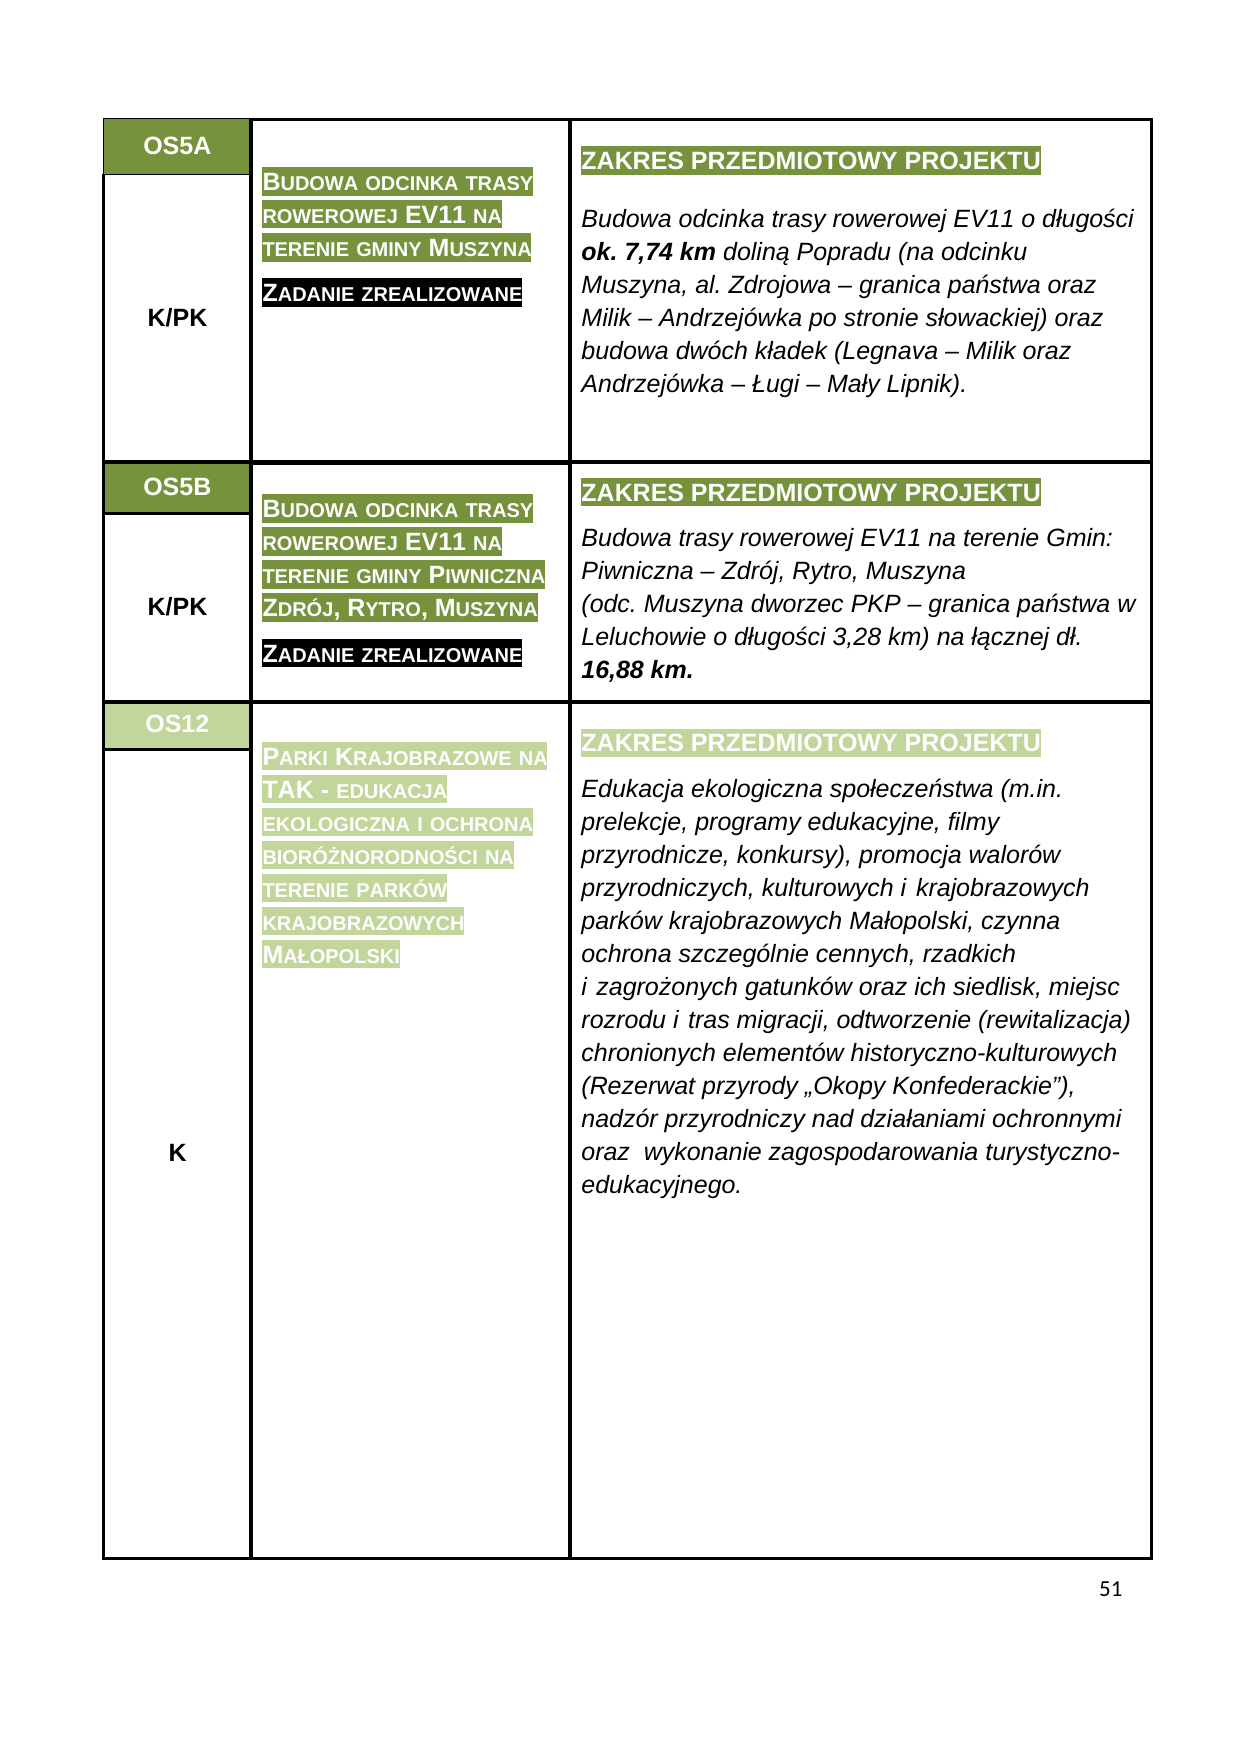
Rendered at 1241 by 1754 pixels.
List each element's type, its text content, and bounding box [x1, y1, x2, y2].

table_cell OS12 [105, 704, 249, 748]
table_cell OS5B [105, 464, 249, 512]
table_cell K/PK [105, 175, 249, 460]
table_cell ZAKRES PRZEDMIOTOWY PROJEKTU Edukacja ekologiczna społeczeństwa (m.in. prelekcje, programy edukacyjne, filmy przyrodnicze, konkursy), promocja walorów przyrodniczych, kulturowych i krajobrazowych parków krajobrazowych Małopolski, czynna ochrona szczególnie cennych, rzadkich i zagrożonych gatunków oraz ich siedlisk, miejsc rozrodu i tras migracji, odtworzenie (rewitalizacja) chronionych elementów historyczno-kulturowych (Rezerwat przyrody „Okopy Konfederackie”), nadzór przyrodniczy nad działaniami ochronnymi oraz wykonanie zagospodarowania turystyczno-edukacyjnego. [572, 704, 1150, 1557]
table_cell ZAKRES PRZEDMIOTOWY PROJEKTU Budowa odcinka trasy rowerowej EV11 o długości ok. 7,74 km doliną Popradu (na odcinku Muszyna, al. Zdrojowa – granica państwa oraz Milik – Andrzejówka po stronie słowackiej) oraz budowa dwóch kładek (Legnava – Milik oraz Andrzejówka – Ługi – Mały Lipnik). [572, 121, 1150, 460]
table_cell Budowa odcinka trasy rowerowej EV11 na terenie gminy Muszyna Zadanie zrealizowane [253, 121, 568, 460]
table_cell Parki Krajobrazowe na TAK - edukacja ekologiczna i ochrona bioróżnorodności na terenie parków krajobrazowych Małopolski [253, 704, 568, 1557]
table_cell K [105, 751, 249, 1557]
table_cell OS5A [104, 119, 249, 174]
table_cell Budowa odcinka trasy rowerowej EV11 na terenie gminy Piwniczna Zdrój, Rytro, Muszyna Zadanie zrealizowane [253, 465, 568, 700]
table_cell K/PK [105, 515, 249, 700]
table_cell ZAKRES PRZEDMIOTOWY PROJEKTU Budowa trasy rowerowej EV11 na terenie Gmin: Piwniczna – Zdrój, Rytro, Muszyna (odc. Muszyna dworzec PKP – granica państwa w Leluchowie o długości 3,28 km) na łącznej dł. 16,88 km. [572, 464, 1150, 700]
